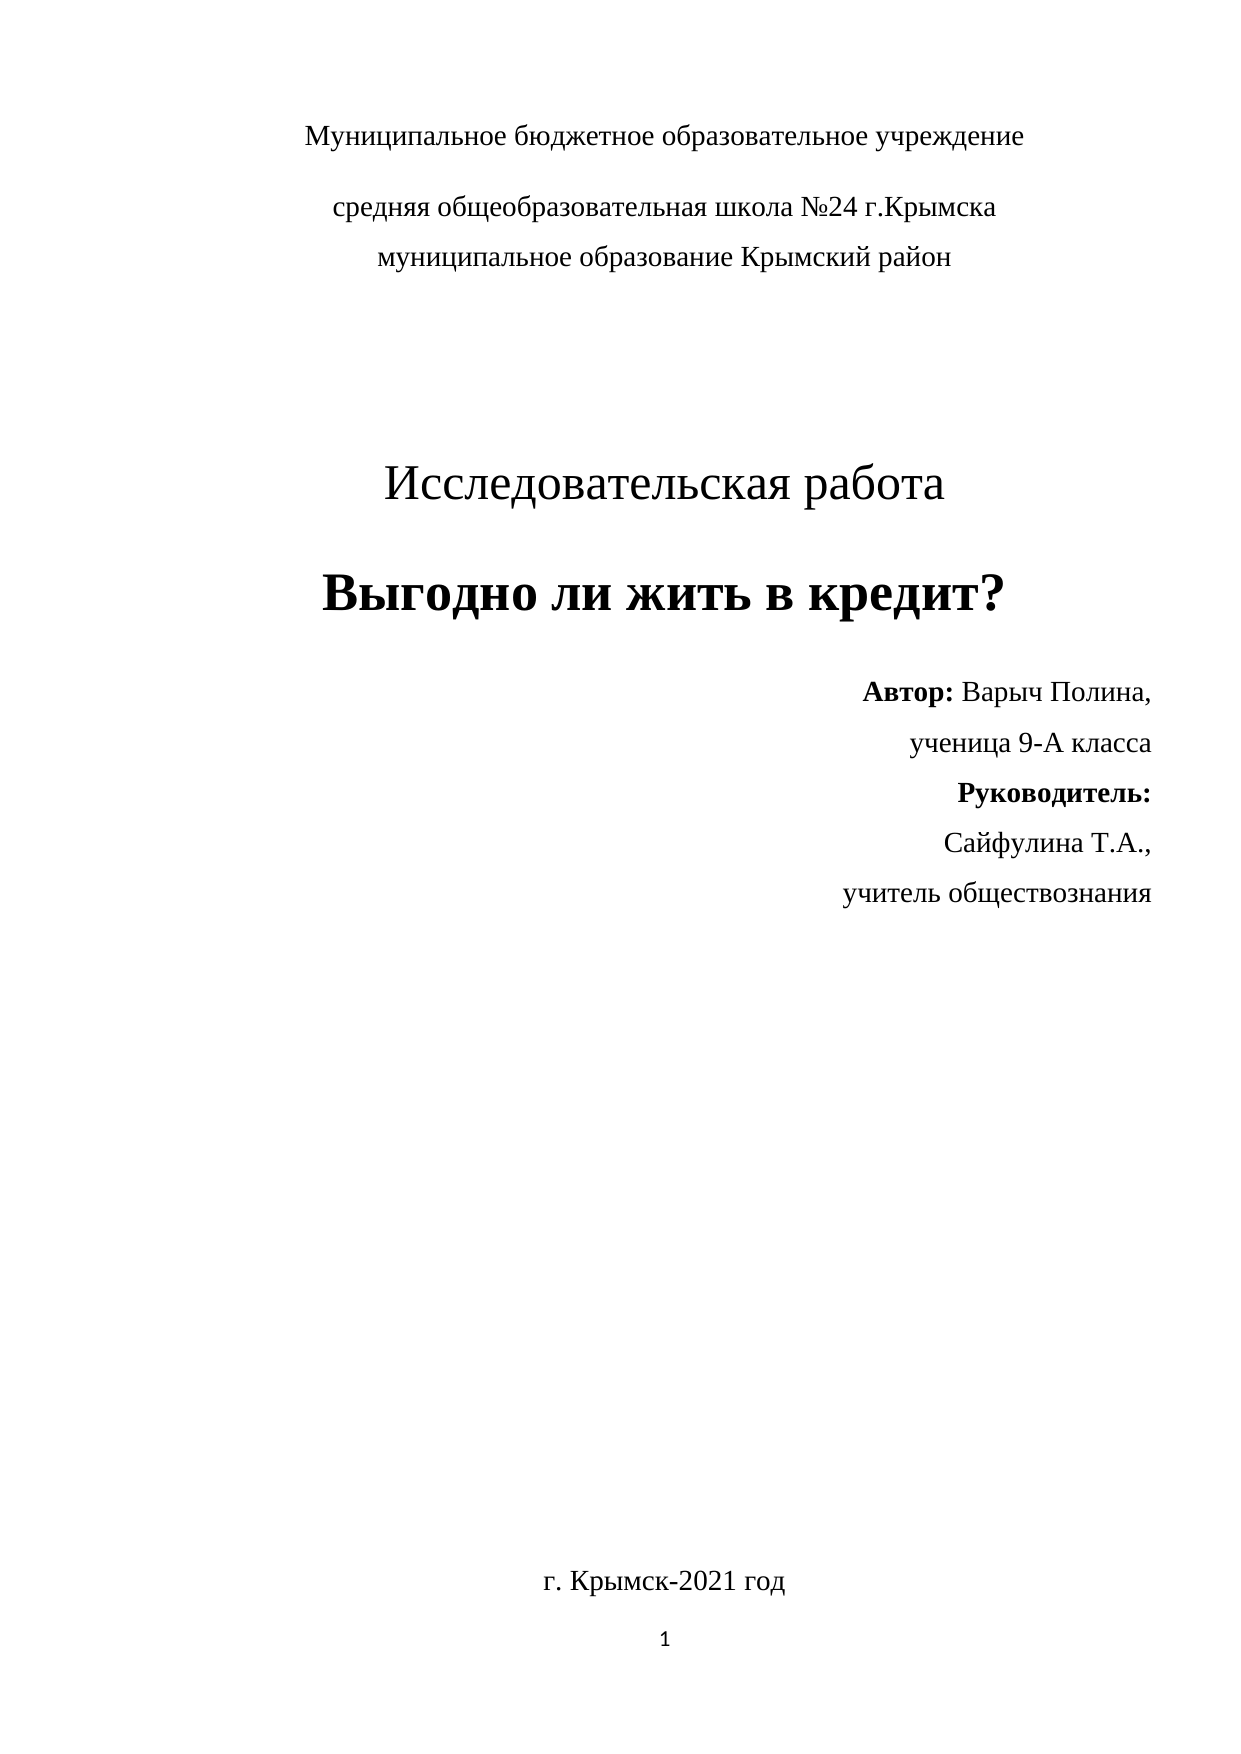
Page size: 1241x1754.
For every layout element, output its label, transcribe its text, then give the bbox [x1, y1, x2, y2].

text Автор: Варыч Полина, [177, 674, 1152, 708]
text Сайфулина Т.А., [177, 825, 1152, 859]
text ученица 9-А класса [177, 725, 1152, 758]
text Выгодно ли жить в кредит? [177, 560, 1152, 622]
text средняя общеобразовательная школа №24 г.Крымска муниципальное образование Крымский район [177, 189, 1152, 273]
text Муниципальное бюджетное образовательное учреждение [177, 118, 1152, 152]
text Исследовательская работа [177, 453, 1152, 511]
text Руководитель: [177, 775, 1152, 808]
text учитель обществознания [177, 876, 1152, 909]
text г. Крымск-2021 год [177, 1563, 1152, 1597]
